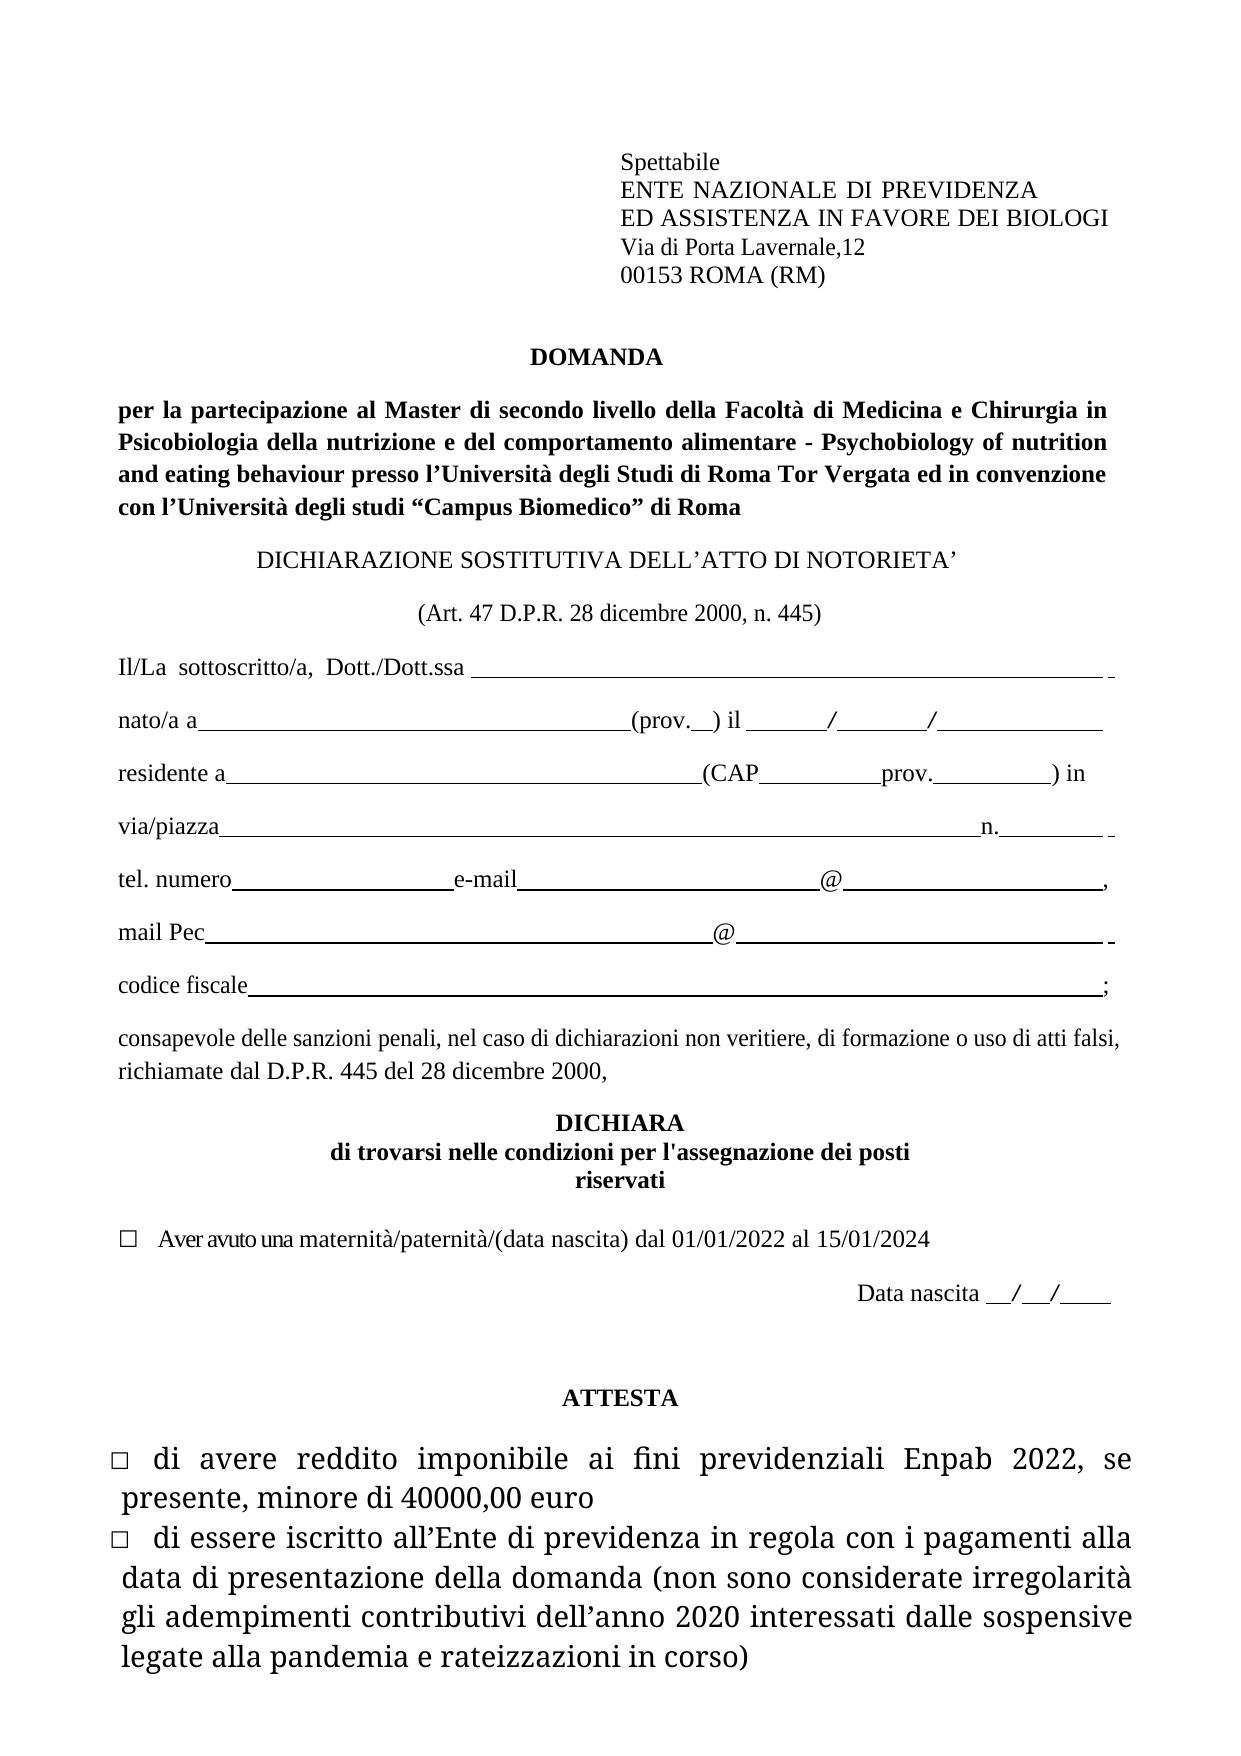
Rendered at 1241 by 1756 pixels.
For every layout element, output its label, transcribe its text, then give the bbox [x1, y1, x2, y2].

text (Art. 47 D.P.R. 28 dicembre 2000, n. 445) [418, 598, 1134, 627]
text ENTE NAZIONALE DI PREVIDENZA [620, 176, 1134, 204]
subtitle DICHIARA [528, 1108, 712, 1137]
text Spettabile [620, 148, 1134, 176]
subtitle DOMANDA [506, 342, 687, 371]
text Il/La sottoscritto/a, Dott./Dott.ssa nato/a a (prov. ) il / / residente a (CAP prov. ) in via/piazza n. tel. numero e-mail @ , mail Pec @ codice fiscale ; [118, 652, 1118, 999]
text DICHIARAZIONE SOSTITUTIVA DELL’ATTO DI NOTORIETA’ [193, 545, 1134, 574]
text Data nascita / / [106, 1278, 1111, 1306]
text ED ASSISTENZA IN FAVORE DEI BIOLOGI [620, 204, 1134, 232]
text di trovarsi nelle condizioni per l'assegnazione dei posti riservati [283, 1137, 956, 1194]
list Aver avuto una maternità/paternità/(data nascita) dal 01/01/2022 al 15/01/2024 [118, 1223, 1134, 1254]
text per la partecipazione al Master di secondo livello della Facoltà di Medicina e Chirurgia in Psicobiologia della nutrizione e del comportamento alimentare - Psychobiology of nutrition and eating behaviour presso l’Università degli Studi di Roma Tor Vergata ed in convenzione con l’Università degli studi “Campus Biomedico” di Roma [118, 395, 1108, 521]
text Via di Porta Lavernale,12 00153 ROMA (RM) [620, 233, 868, 289]
list di essere iscritto all’Ente di previdenza in regola con i pagamenti alla data di presentazione della domanda (non sono considerate irregolarità gli adempimenti contributivi dell’anno 2020 interessati dalle sospensive legate alla pandemia e rateizzazioni in corso) [109, 1517, 1134, 1676]
list di avere reddito imponibile ai fini previdenziali Enpab 2022, se presente, minore di 40000,00 euro [109, 1438, 1134, 1517]
subtitle ATTESTA [528, 1383, 713, 1412]
text consapevole delle sanzioni penali, nel caso di dichiarazioni non veritiere, di formazione o uso di atti falsi, richiamate dal D.P.R. 445 del 28 dicembre 2000, [118, 1023, 1124, 1084]
